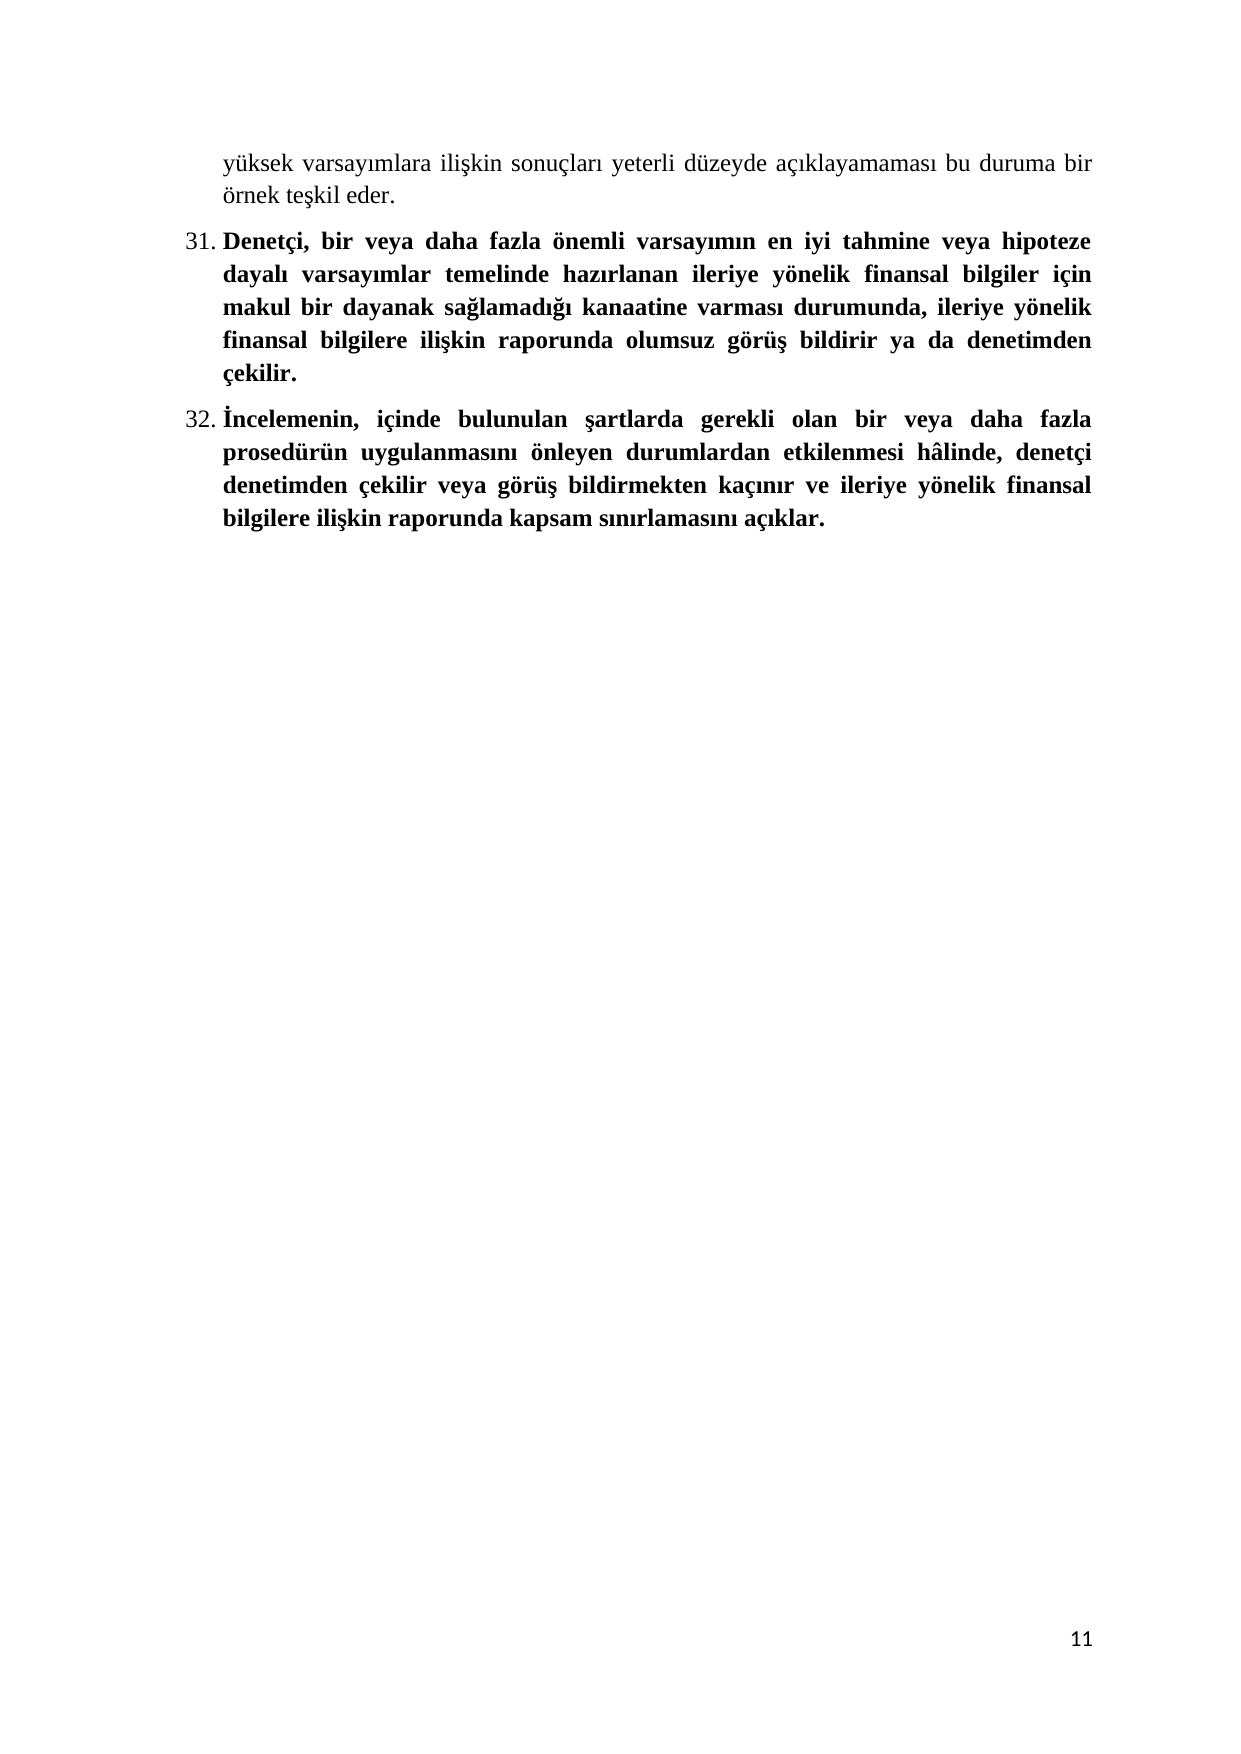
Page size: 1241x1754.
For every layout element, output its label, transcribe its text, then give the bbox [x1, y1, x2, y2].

list Denetçi, bir veya daha fazla önemli varsayımın en iyi tahmine veya hipoteze dayalı varsayımlar temelinde hazırlanan ileriye yönelik finansal bilgiler için makul bir dayanak sağlamadığı kanaatine varması durumunda, ileriye yönelik finansal bilgilere ilişkin raporunda olumsuz görüş bildirir ya da denetimden çekilir. [185, 226, 1093, 387]
list İncelemenin, içinde bulunulan şartlarda gerekli olan bir veya daha fazla prosedürün uygulanmasını önleyen durumlardan etkilenmesi hâlinde, denetçi denetimden çekilir veya görüş bildirmekten kaçınır ve ileriye yönelik finansal bilgilere ilişkin raporunda kapsam sınırlamasını açıklar. [185, 404, 1093, 532]
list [185, 148, 1093, 209]
